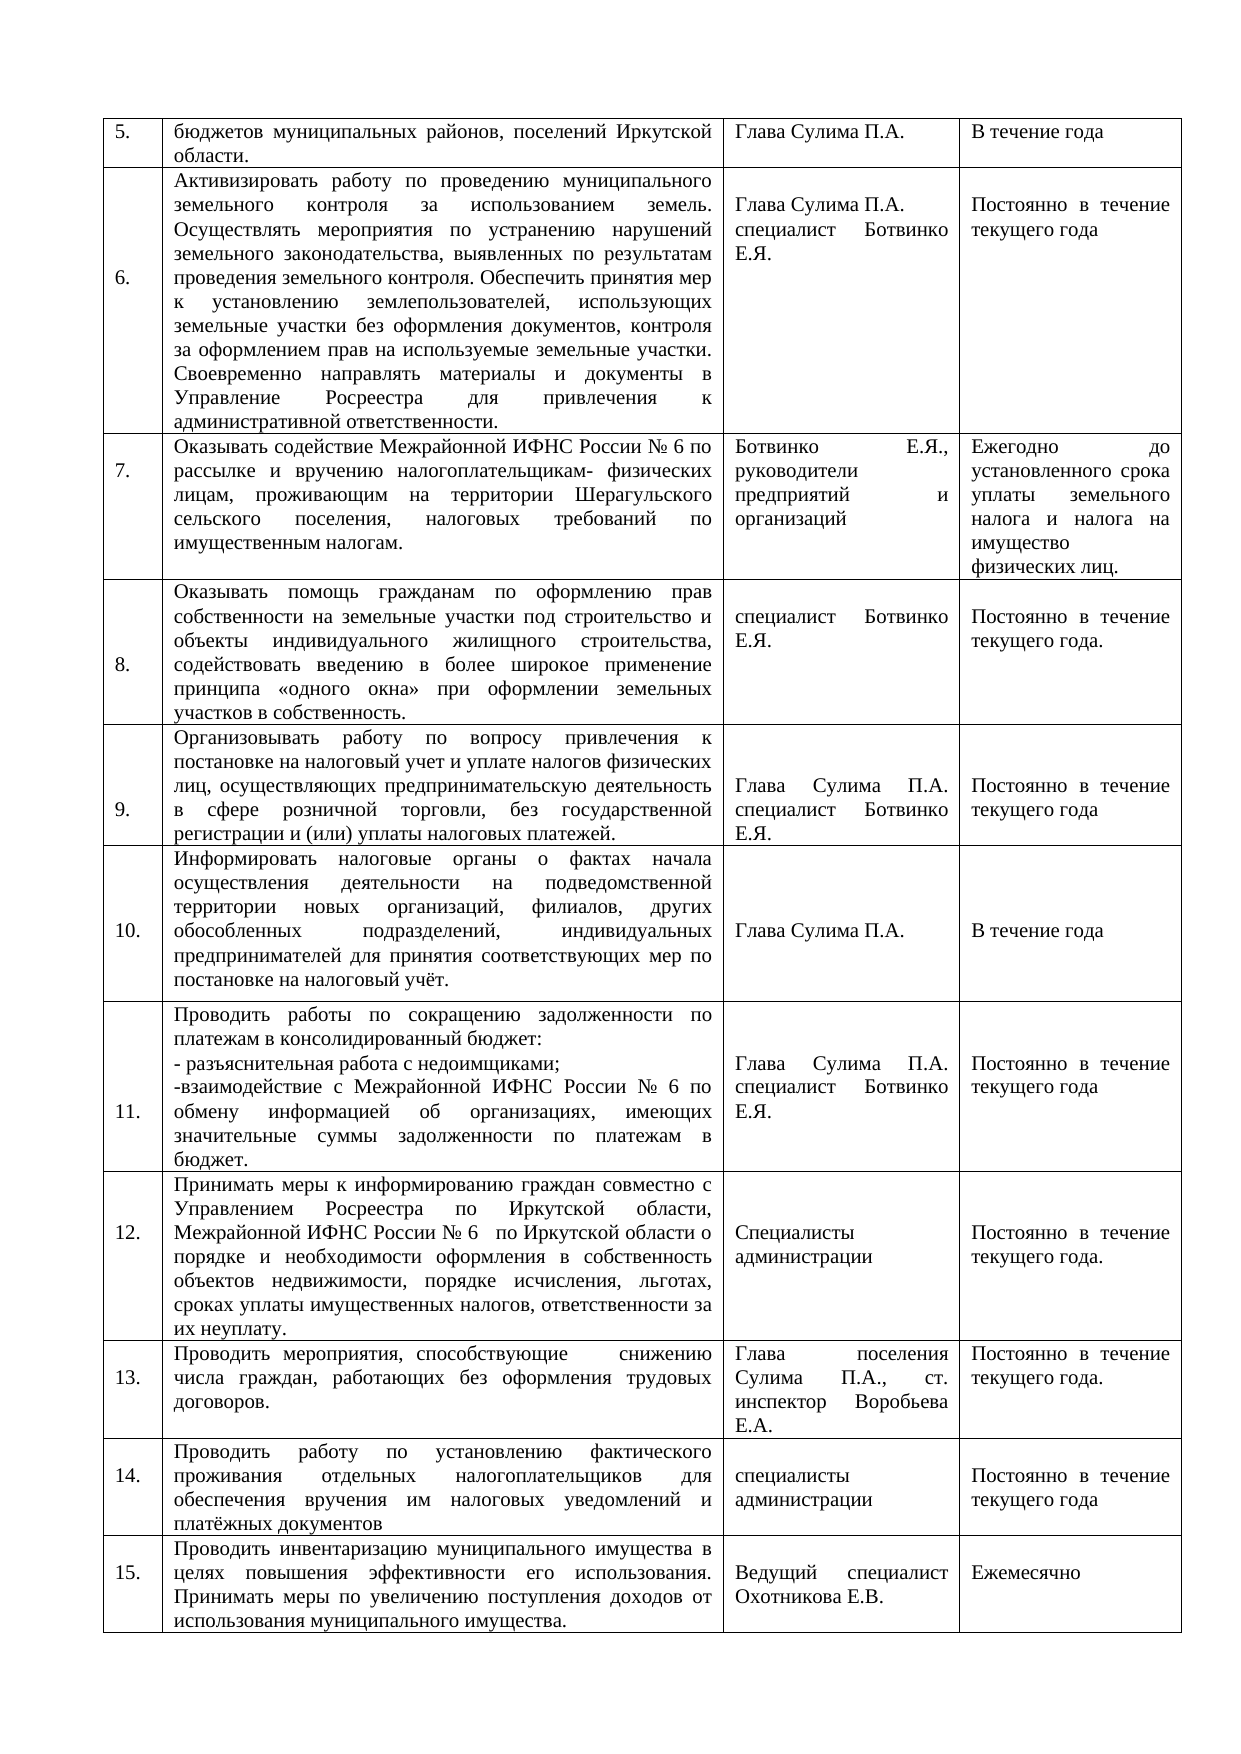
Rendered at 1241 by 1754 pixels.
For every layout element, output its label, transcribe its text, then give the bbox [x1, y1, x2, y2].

table_cell 8. [104, 580, 162, 724]
table_cell Оказывать содействие Межрайонной ИФНС России № 6 по рассылке и вручению налогоплательщикам- физических лицам, проживающим на территории Шерагульского сельского поселения, налоговых требований по имущественным налогам. [163, 434, 723, 578]
table_cell Проводить мероприятия, способствующие снижению числа граждан, работающих без оформления трудовых договоров. [163, 1341, 723, 1437]
table_cell 9. [104, 725, 162, 845]
table_cell 12. [104, 1172, 162, 1340]
table_cell 14. [104, 1439, 162, 1535]
table_cell Глава поселения Сулима П.А., ст. инспектор Воробьева Е.А. [724, 1341, 959, 1437]
table_cell 10. [104, 846, 162, 1001]
table_cell Постоянно в течение текущего года [960, 1439, 1181, 1535]
table_cell Проводить работу по установлению фактического проживания отдельных налогоплательщиков для обеспечения вручения им налоговых уведомлений и платёжных документов [163, 1439, 723, 1535]
table_cell 11. [104, 1002, 162, 1171]
table_cell специалист Ботвинко Е.Я. [724, 580, 959, 724]
table_cell Ежегодно до установленного срока уплаты земельного налога и налога на имущество физических лиц. [960, 434, 1181, 578]
table_cell Оказывать помощь гражданам по оформлению прав собственности на земельные участки под строительство и объекты индивидуального жилищного строительства, содействовать введению в более широкое применение принципа «одного окна» при оформлении земельных участков в собственность. [163, 580, 723, 724]
table_cell Постоянно в течение текущего года [960, 725, 1181, 845]
table_cell Специалисты администрации [724, 1172, 959, 1340]
table_cell Постоянно в течение текущего года. [960, 580, 1181, 724]
table_cell Постоянно в течение текущего года. [960, 1172, 1181, 1340]
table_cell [163, 1536, 723, 1632]
table_cell Ежемесячно [960, 1536, 1181, 1632]
table_cell Глава Сулима П.А. специалист Ботвинко Е.Я. [724, 725, 959, 845]
table_cell Глава Сулима П.А. [724, 846, 959, 1001]
table_cell Принимать меры к информированию граждан совместно с Управлением Росреестра по Иркутской области, Межрайонной ИФНС России № 6 по Иркутской области о порядке и необходимости оформления в собственность объектов недвижимости, порядке исчисления, льготах, сроках уплаты имущественных налогов, ответственности за их неуплату. [163, 1172, 723, 1340]
table_cell 5. [104, 119, 162, 167]
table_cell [163, 119, 723, 167]
table_cell Глава Сулима П.А. специалист Ботвинко Е.Я. [724, 1002, 959, 1171]
table_cell Глава Сулима П.А. специалист Ботвинко Е.Я. [724, 168, 959, 433]
table_cell Ботвинко Е.Я., руководители предприятий и организаций [724, 434, 959, 578]
table_cell Информировать налоговые органы о фактах начала осуществления деятельности на подведомственной территории новых организаций, филиалов, других обособленных подразделений, индивидуальных предпринимателей для принятия соответствующих мер по постановке на налоговый учёт. [163, 846, 723, 1001]
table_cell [724, 1536, 959, 1632]
table_cell Постоянно в течение текущего года. [960, 1341, 1181, 1437]
table_cell Организовывать работу по вопросу привлечения к постановке на налоговый учет и уплате налогов физических лиц, осуществляющих предпринимательскую деятельность в сфере розничной торговли, без государственной регистрации и (или) уплаты налоговых платежей. [163, 725, 723, 845]
table_cell Постоянно в течение текущего года [960, 168, 1181, 433]
table_cell В течение года [960, 846, 1181, 1001]
table_cell Постоянно в течение текущего года [960, 1002, 1181, 1171]
table_cell 13. [104, 1341, 162, 1437]
table_cell специалисты администрации [724, 1439, 959, 1535]
table_cell Глава Сулима П.А. [724, 119, 959, 167]
table_cell В течение года [960, 119, 1181, 167]
table_cell Активизировать работу по проведению муниципального земельного контроля за использованием земель. Осуществлять мероприятия по устранению нарушений земельного законодательства, выявленных по результатам проведения земельного контроля. Обеспечить принятия мер к установлению землепользователей, использующих земельные участки без оформления документов, контроля за оформлением прав на используемые земельные участки. Своевременно направлять материалы и документы в Управление Росреестра для привлечения к административной ответственности. [163, 168, 723, 433]
table_cell 6. [104, 168, 162, 433]
table_cell Проводить работы по сокращению задолженности по платежам в консолидированный бюджет: - разъяснительная работа с недоимщиками; -взаимодействие с Межрайонной ИФНС России № 6 по обмену информацией об организациях, имеющих значительные суммы задолженности по платежам в бюджет. [163, 1002, 723, 1171]
table_cell 15. [104, 1536, 162, 1632]
table_cell 7. [104, 434, 162, 578]
